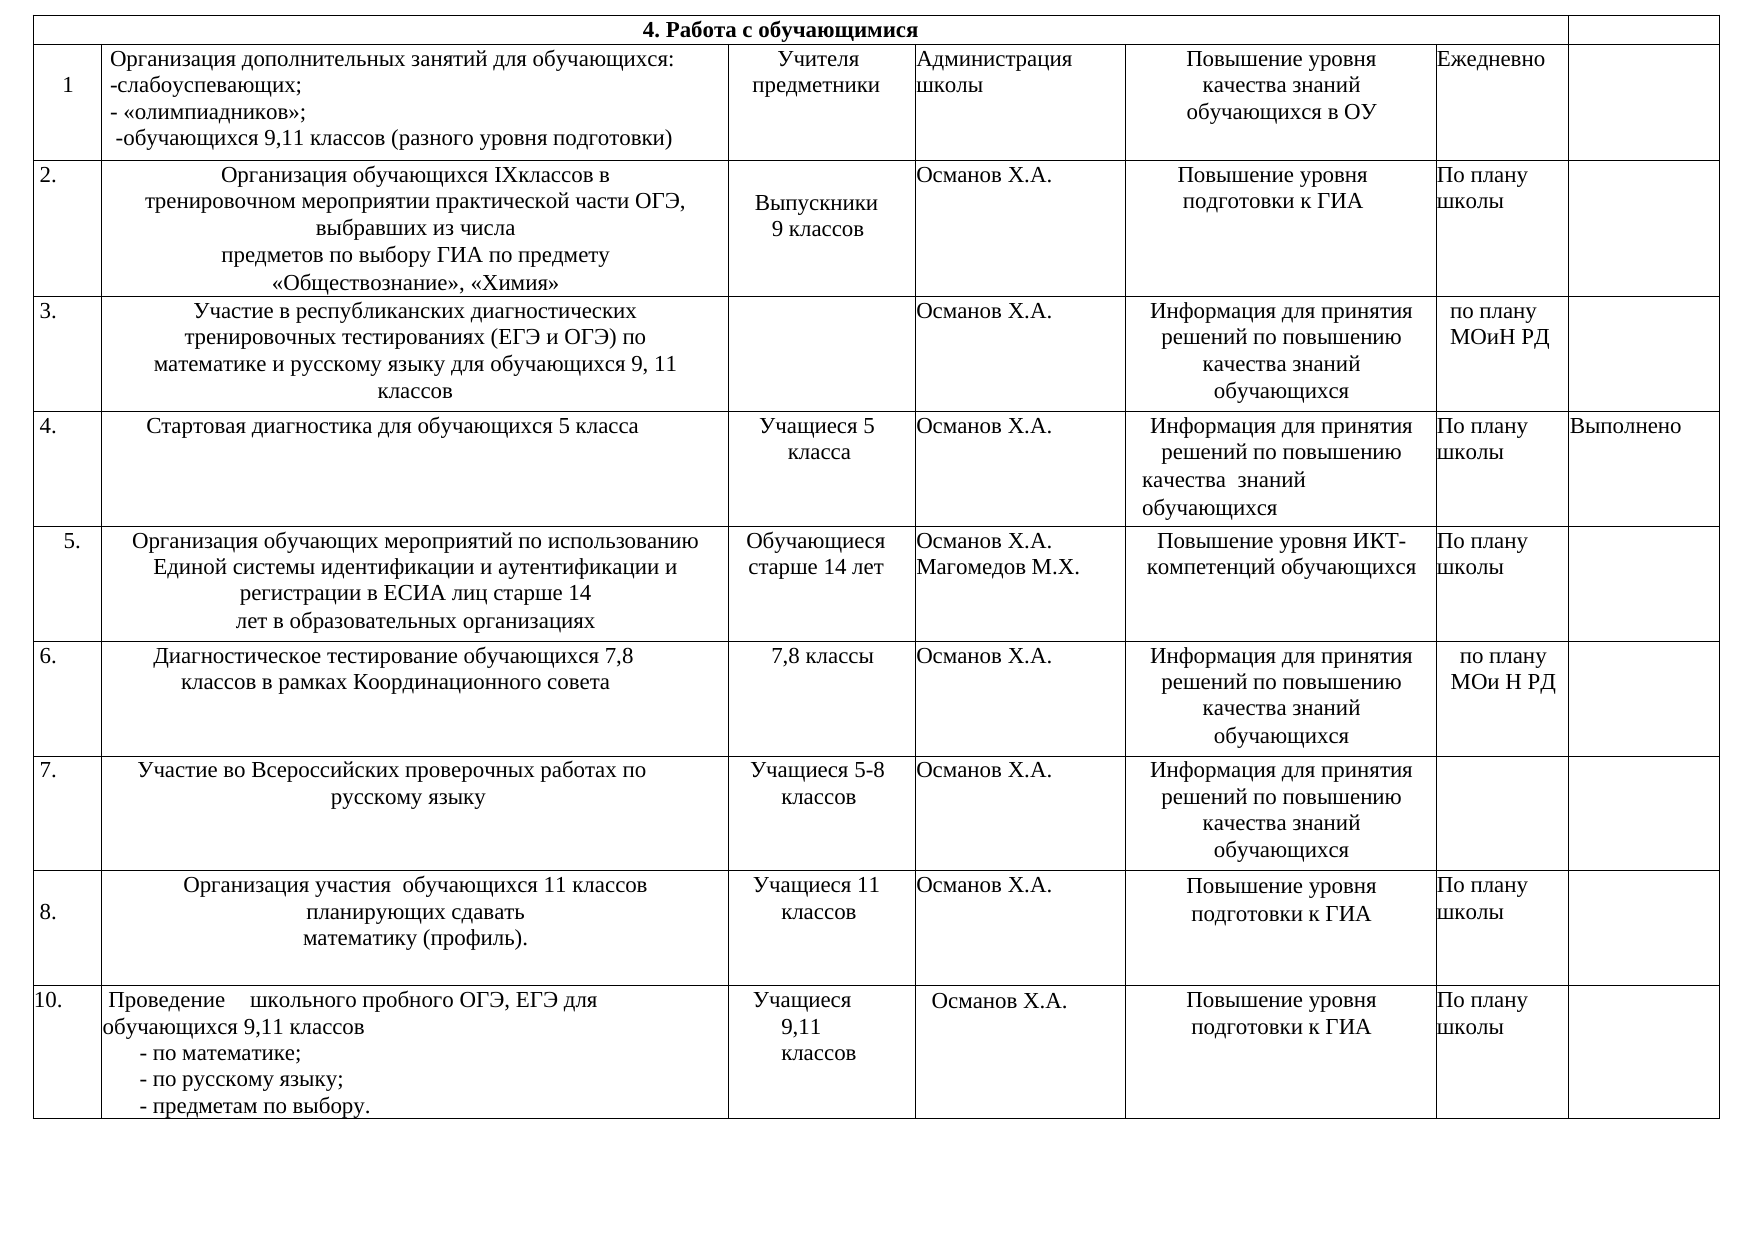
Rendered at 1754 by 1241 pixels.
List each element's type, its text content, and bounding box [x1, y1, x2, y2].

table_cell Обучающиеся старше 14 лет [729, 527, 915, 641]
table_cell Ежедневно [1437, 45, 1568, 160]
table_cell [1569, 527, 1719, 641]
table_cell По плану школы [1437, 527, 1568, 641]
table_cell 10. [34, 986, 101, 1118]
table_cell 1 [34, 45, 101, 160]
table_cell Организация обучающихся IXклассов в тренировочном мероприятии практической части ОГЭ, выбравших из числа предметов по выбору ГИА по предмету «Обществознание», «Химия» [102, 161, 728, 296]
table_cell Стартовая диагностика для обучающихся 5 класса [102, 412, 728, 526]
table_cell Повышение уровня качества знаний обучающихся в ОУ [1126, 45, 1436, 160]
table_cell [34, 527, 101, 641]
table_cell 6. [34, 642, 101, 756]
table_cell [1569, 986, 1719, 1118]
table_cell Организация участия обучающихся 11 классов планирующих сдавать математику (профиль). [102, 871, 728, 985]
table_cell Информация для принятия решений по повышению качества знаний обучающихся [1126, 297, 1436, 411]
table_cell [1569, 297, 1719, 411]
table_cell Османов Х.А. [916, 161, 1125, 296]
table_header 4. Работа с обучающимися [34, 16, 1568, 44]
table_cell Учащиеся 5 класса [729, 412, 915, 526]
table_cell Организация обучающих мероприятий по использованию Единой системы идентификации и аутентификации и регистрации в ЕСИА лиц старше 14 лет в образовательных организациях [102, 527, 728, 641]
table_cell Османов Х.А. [916, 297, 1125, 411]
table_cell Османов Х.А. [916, 412, 1125, 526]
table_cell 4. [34, 412, 101, 526]
table_cell [1569, 871, 1719, 985]
table_cell 3. [34, 297, 101, 411]
table_cell Информация для принятия решений по повышению качества знаний обучающихся [1126, 757, 1436, 870]
table_cell Организация дополнительных занятий для обучающихся: -слабоуспевающих; - «олимпиадников»; -обучающихся 9,11 классов (разного уровня подготовки) [102, 45, 728, 160]
table_cell Повышение уровня подготовки к ГИА [1126, 871, 1436, 985]
table_cell [1569, 45, 1719, 160]
table_cell По плану школы [1437, 412, 1568, 526]
table_header [1569, 16, 1719, 44]
table_cell Повышение уровня подготовки к ГИА [1126, 161, 1436, 296]
table_cell [1437, 757, 1568, 870]
table_cell Учащиеся 5-8 классов [729, 757, 915, 870]
table_cell по плану МОиН РД [1437, 297, 1568, 411]
table_cell Османов Х.А. [916, 871, 1125, 985]
table_cell 7,8 классы [729, 642, 915, 756]
table_cell Проведение школьного пробного ОГЭ, ЕГЭ для обучающихся 9,11 классов - по математике; - по русскому языку; - предметам по выбору. [102, 986, 728, 1118]
table_cell Повышение уровня ИКТ- компетенций обучающихся [1126, 527, 1436, 641]
table_cell По плану школы [1437, 161, 1568, 296]
table_cell Администрация школы [916, 45, 1125, 160]
table_cell Диагностическое тестирование обучающихся 7,8 классов в рамках Координационного совета [102, 642, 728, 756]
table_cell Выпускники 9 классов [729, 161, 915, 296]
table_cell 2. [34, 161, 101, 296]
table_cell Османов Х.А. Магомедов М.Х. [916, 527, 1125, 641]
table_cell Выполнено [1569, 412, 1719, 526]
table_cell Османов Х.А. [916, 642, 1125, 756]
table_cell Учащиеся 11 классов [729, 871, 915, 985]
table_cell Информация для принятия решений по повышению качества знаний обучающихся [1126, 642, 1436, 756]
table_cell Информация для принятия решений по повышению качества знаний обучающихся [1126, 412, 1436, 526]
table_cell [1569, 161, 1719, 296]
table_cell По плану школы [1437, 986, 1568, 1118]
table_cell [1126, 986, 1436, 1118]
table_cell Учителя предметники [729, 45, 915, 160]
table_cell Участие во Всероссийских проверочных работах по русскому языку [102, 757, 728, 870]
table_cell 8. [34, 871, 101, 985]
table_cell по плану МОи Н РД [1437, 642, 1568, 756]
table_cell [1569, 757, 1719, 870]
table_cell 7. [34, 757, 101, 870]
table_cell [729, 986, 915, 1118]
table_cell [1569, 642, 1719, 756]
table_cell Османов Х.А. [916, 986, 1125, 1118]
table_cell [729, 297, 915, 411]
table_cell Участие в республиканских диагностических тренировочных тестированиях (ЕГЭ и ОГЭ) по математике и русскому языку для обучающихся 9, 11 классов [102, 297, 728, 411]
table_cell Османов Х.А. [916, 757, 1125, 870]
table_cell По плану школы [1437, 871, 1568, 985]
